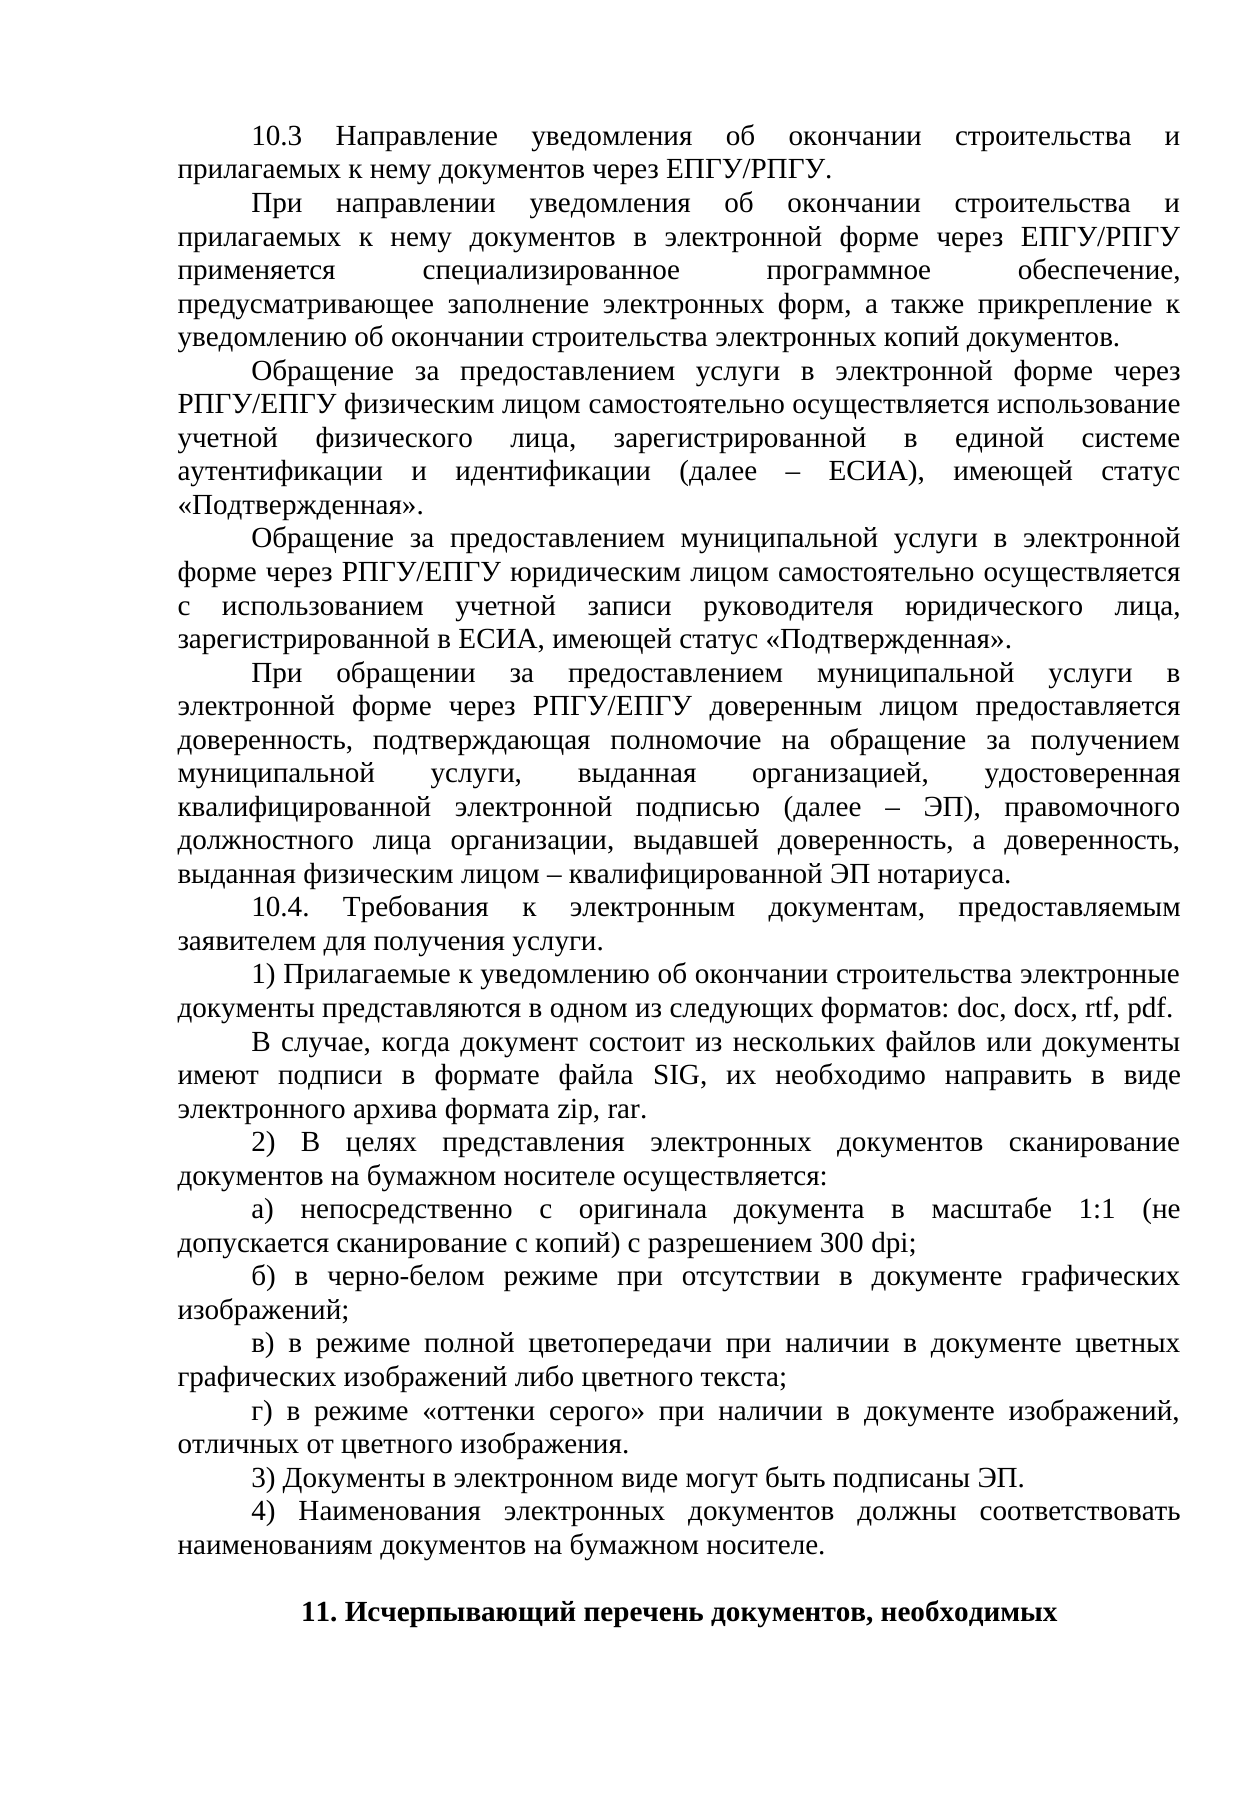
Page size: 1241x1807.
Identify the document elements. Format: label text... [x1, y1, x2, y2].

text При направлении уведомления об окончании строительства и прилагаемых к нему документов в электронной форме через ЕПГУ/РПГУ применяется специализированное программное обеспечение, предусматривающее заполнение электронных форм, а также прикрепление к уведомлению об окончании строительства электронных копий документов. [177, 185, 1181, 353]
text в) в режиме полной цветопередачи при наличии в документе цветных графических изображений либо цветного текста; [177, 1326, 1181, 1393]
text 4) Наименования электронных документов должны соответствовать наименованиям документов на бумажном носителе. [177, 1493, 1181, 1560]
text В случае, когда документ состоит из нескольких файлов или документы имеют подписи в формате файла SIG, их необходимо направить в виде электронного архива формата zip, rar. [177, 1024, 1181, 1124]
text 11. Исчерпывающий перечень документов, необходимых [177, 1594, 1181, 1627]
text 10.3 Направление уведомления об окончании строительства и прилагаемых к нему документов через ЕПГУ/РПГУ. [177, 118, 1181, 185]
text 10.4. Требования к электронным документам, предоставляемым заявителем для получения услуги. [177, 889, 1181, 957]
text 3) Документы в электронном виде могут быть подписаны ЭП. [177, 1460, 1181, 1493]
text При обращении за предоставлением муниципальной услуги в электронной форме через РПГУ/ЕПГУ доверенным лицом предоставляется доверенность, подтверждающая полномочие на обращение за получением муниципальной услуги, выданная организацией, удостоверенная квалифицированной электронной подписью (далее – ЭП), правомочного должностного лица организации, выдавшей доверенность, а доверенность, выданная физическим лицом – квалифицированной ЭП нотариуса. [177, 655, 1181, 889]
text б) в черно-белом режиме при отсутствии в документе графических изображений; [177, 1258, 1181, 1326]
text 1) Прилагаемые к уведомлению об окончании строительства электронные документы представляются в одном из следующих форматов: doc, docx, rtf, pdf. [177, 957, 1181, 1024]
text 2) В целях представления электронных документов сканирование документов на бумажном носителе осуществляется: [177, 1124, 1181, 1191]
text г) в режиме «оттенки серого» при наличии в документе изображений, отличных от цветного изображения. [177, 1393, 1181, 1460]
text Обращение за предоставлением услуги в электронной форме через РПГУ/ЕПГУ физическим лицом самостоятельно осуществляется использование учетной физического лица, зарегистрированной в единой системе аутентификации и идентификации (далее – ЕСИА), имеющей статус «Подтвержденная». [177, 353, 1181, 521]
text а) непосредственно с оригинала документа в масштабе 1:1 (не допускается сканирование с копий) с разрешением 300 dpi; [177, 1191, 1181, 1258]
text Обращение за предоставлением муниципальной услуги в электронной форме через РПГУ/ЕПГУ юридическим лицом самостоятельно осуществляется с использованием учетной записи руководителя юридического лица, зарегистрированной в ЕСИА, имеющей статус «Подтвержденная». [177, 521, 1181, 655]
